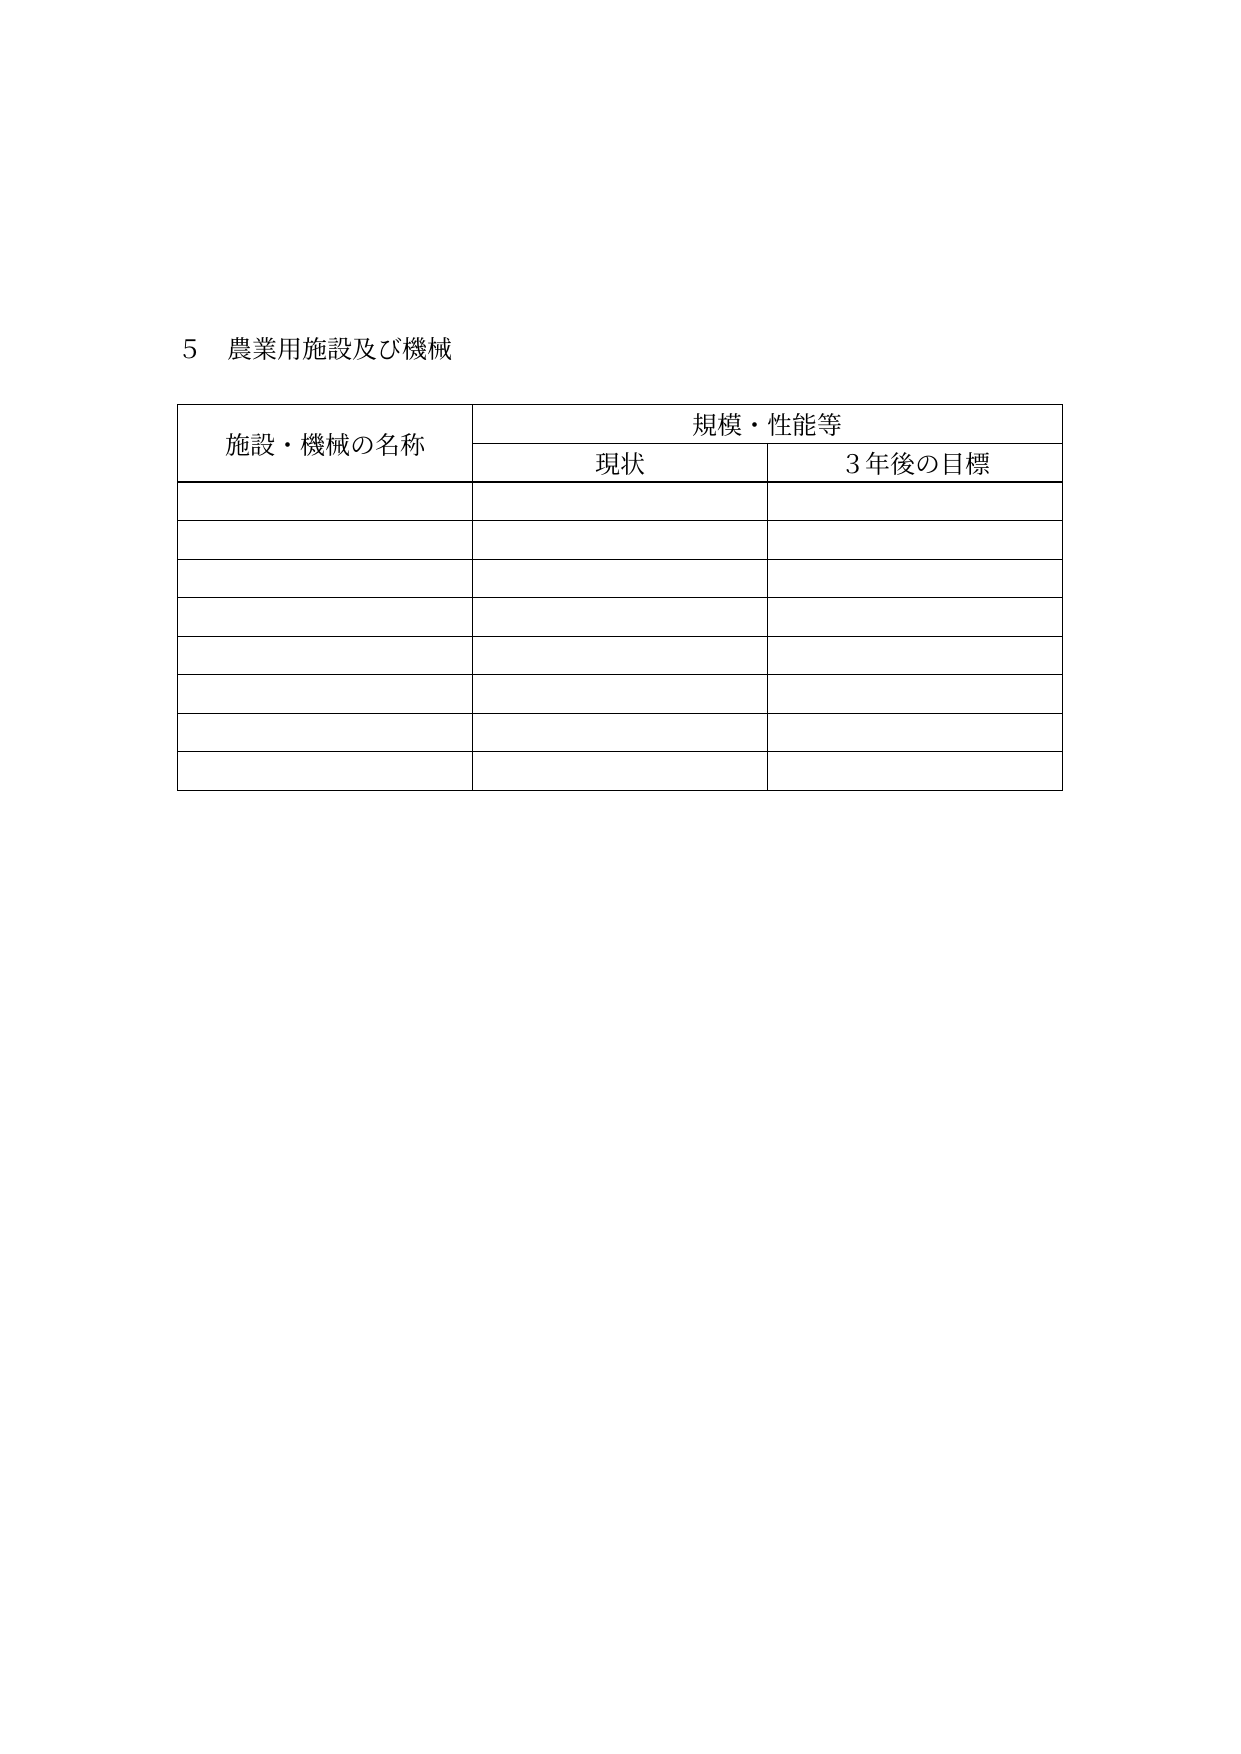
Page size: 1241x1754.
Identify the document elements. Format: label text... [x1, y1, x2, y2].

table_cell [473, 675, 767, 713]
table_cell [768, 521, 1062, 558]
table_cell [473, 598, 767, 636]
table_cell 現状 [473, 444, 767, 481]
table_cell [473, 714, 767, 751]
table_cell [178, 752, 472, 790]
table_cell [768, 675, 1062, 713]
table_cell [768, 560, 1062, 597]
table_cell [768, 752, 1062, 790]
table_cell [473, 637, 767, 674]
table_cell [178, 598, 472, 636]
table_cell [768, 637, 1062, 674]
table_cell [178, 675, 472, 713]
table_cell [178, 637, 472, 674]
table_header 施設・機械の名称 [178, 405, 472, 481]
table_cell [768, 714, 1062, 751]
table_cell [768, 483, 1062, 520]
table_cell [473, 483, 767, 520]
table_cell [178, 714, 472, 751]
table_cell [178, 560, 472, 597]
table_cell [178, 483, 472, 520]
table_cell [473, 752, 767, 790]
table_cell [473, 560, 767, 597]
text ５ 農業用施設及び機械 [177, 329, 1063, 367]
table_header 規模・性能等 [473, 405, 1062, 443]
table_cell [178, 521, 472, 558]
table_cell [473, 521, 767, 558]
table_cell ３年後の目標 [768, 444, 1062, 481]
table_cell [768, 598, 1062, 636]
